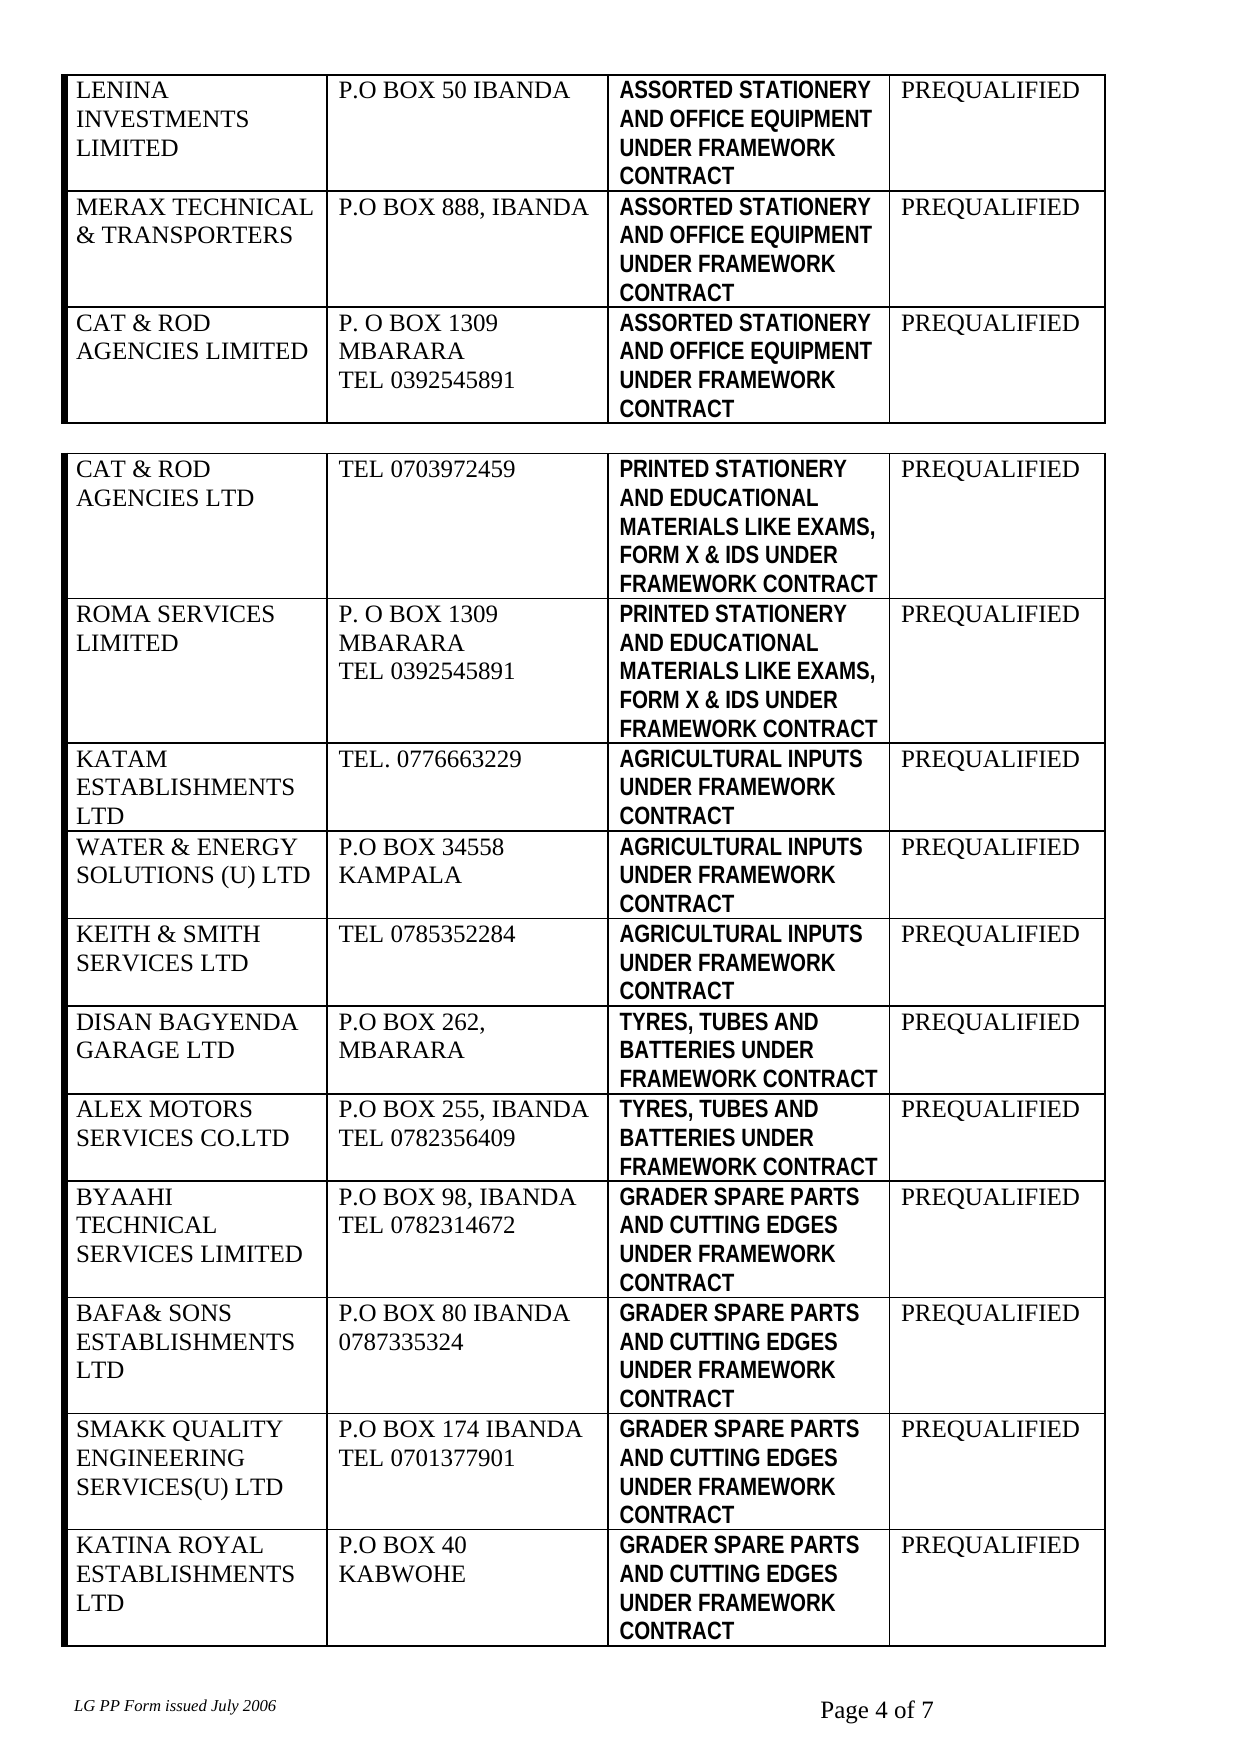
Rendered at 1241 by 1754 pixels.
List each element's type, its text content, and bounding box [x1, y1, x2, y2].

table_cell GRADER SPARE PARTS AND CUTTING EDGES UNDER FRAMEWORK CONTRACT [609, 1530, 889, 1645]
table_cell PRINTED STATIONERY AND EDUCATIONAL MATERIALS LIKE EXAMS, FORM X & IDS UNDER FRAMEWORK CONTRACT [609, 599, 889, 742]
table_cell ASSORTED STATIONERY AND OFFICE EQUIPMENT UNDER FRAMEWORK CONTRACT [609, 308, 889, 422]
table_cell P.O BOX 888, IBANDA [328, 192, 607, 306]
table_cell TEL 0785352284 [328, 919, 607, 1005]
table_header CAT & ROD AGENCIES LTD [68, 454, 326, 597]
table_cell BAFA& SONS ESTABLISHMENTS LTD [68, 1298, 326, 1413]
table_cell GRADER SPARE PARTS AND CUTTING EDGES UNDER FRAMEWORK CONTRACT [609, 1298, 889, 1413]
table_cell ROMA SERVICES LIMITED [68, 599, 326, 742]
table_cell PREQUALIFIED [890, 744, 1104, 830]
table_cell PREQUALIFIED [890, 192, 1104, 306]
table_cell PREQUALIFIED [890, 1530, 1104, 1645]
table_cell P. O BOX 1309 MBARARA TEL 0392545891 [328, 308, 607, 422]
table_cell AGRICULTURAL INPUTS UNDER FRAMEWORK CONTRACT [609, 919, 889, 1005]
table_cell ALEX MOTORS SERVICES CO.LTD [68, 1095, 326, 1180]
table_cell PREQUALIFIED [890, 1182, 1104, 1296]
table_cell AGRICULTURAL INPUTS UNDER FRAMEWORK CONTRACT [609, 744, 889, 830]
table_cell P.O BOX 262, MBARARA [328, 1007, 607, 1093]
table_cell SMAKK QUALITY ENGINEERING SERVICES(U) LTD [68, 1414, 326, 1529]
table_cell PREQUALIFIED [890, 76, 1104, 190]
table_cell KEITH & SMITH SERVICES LTD [68, 919, 326, 1005]
table_cell TEL. 0776663229 [328, 744, 607, 830]
table_cell TYRES, TUBES AND BATTERIES UNDER FRAMEWORK CONTRACT [609, 1095, 889, 1180]
table_cell PREQUALIFIED [890, 308, 1104, 422]
table_cell P.O BOX 80 IBANDA 0787335324 [328, 1298, 607, 1413]
table_cell MERAX TECHNICAL & TRANSPORTERS [68, 192, 326, 306]
table_cell WATER & ENERGY SOLUTIONS (U) LTD [68, 832, 326, 917]
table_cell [609, 76, 889, 190]
table_cell P.O BOX 50 IBANDA [328, 76, 607, 190]
table_cell PREQUALIFIED [890, 599, 1104, 742]
table_cell LENINA INVESTMENTS LIMITED [68, 76, 326, 190]
table_cell KATINA ROYAL ESTABLISHMENTS LTD [68, 1530, 326, 1645]
table_cell KATAM ESTABLISHMENTS LTD [68, 744, 326, 830]
table_cell P.O BOX 174 IBANDA TEL 0701377901 [328, 1414, 607, 1529]
table_cell P.O BOX 34558 KAMPALA [328, 832, 607, 917]
table_cell TYRES, TUBES AND BATTERIES UNDER FRAMEWORK CONTRACT [609, 1007, 889, 1093]
table_cell DISAN BAGYENDA GARAGE LTD [68, 1007, 326, 1093]
table_cell PREQUALIFIED [890, 1007, 1104, 1093]
table_cell P.O BOX 40 KABWOHE [328, 1530, 607, 1645]
table_header PREQUALIFIED [890, 454, 1104, 597]
table_cell PREQUALIFIED [890, 919, 1104, 1005]
table_cell PREQUALIFIED [890, 832, 1104, 917]
table_header TEL 0703972459 [328, 454, 607, 597]
table_cell CAT & ROD AGENCIES LIMITED [68, 308, 326, 422]
table_cell AGRICULTURAL INPUTS UNDER FRAMEWORK CONTRACT [609, 832, 889, 917]
table_cell P. O BOX 1309 MBARARA TEL 0392545891 [328, 599, 607, 742]
table_cell P.O BOX 255, IBANDA TEL 0782356409 [328, 1095, 607, 1180]
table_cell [609, 192, 889, 306]
table_header PRINTED STATIONERY AND EDUCATIONAL MATERIALS LIKE EXAMS, FORM X & IDS UNDER FRAMEWORK CONTRACT [609, 454, 889, 597]
table_cell GRADER SPARE PARTS AND CUTTING EDGES UNDER FRAMEWORK CONTRACT [609, 1182, 889, 1296]
table_cell PREQUALIFIED [890, 1095, 1104, 1180]
table_cell PREQUALIFIED [890, 1298, 1104, 1413]
table_cell BYAAHI TECHNICAL SERVICES LIMITED [68, 1182, 326, 1296]
table_cell P.O BOX 98, IBANDA TEL 0782314672 [328, 1182, 607, 1296]
table_cell PREQUALIFIED [890, 1414, 1104, 1529]
table_cell GRADER SPARE PARTS AND CUTTING EDGES UNDER FRAMEWORK CONTRACT [609, 1414, 889, 1529]
